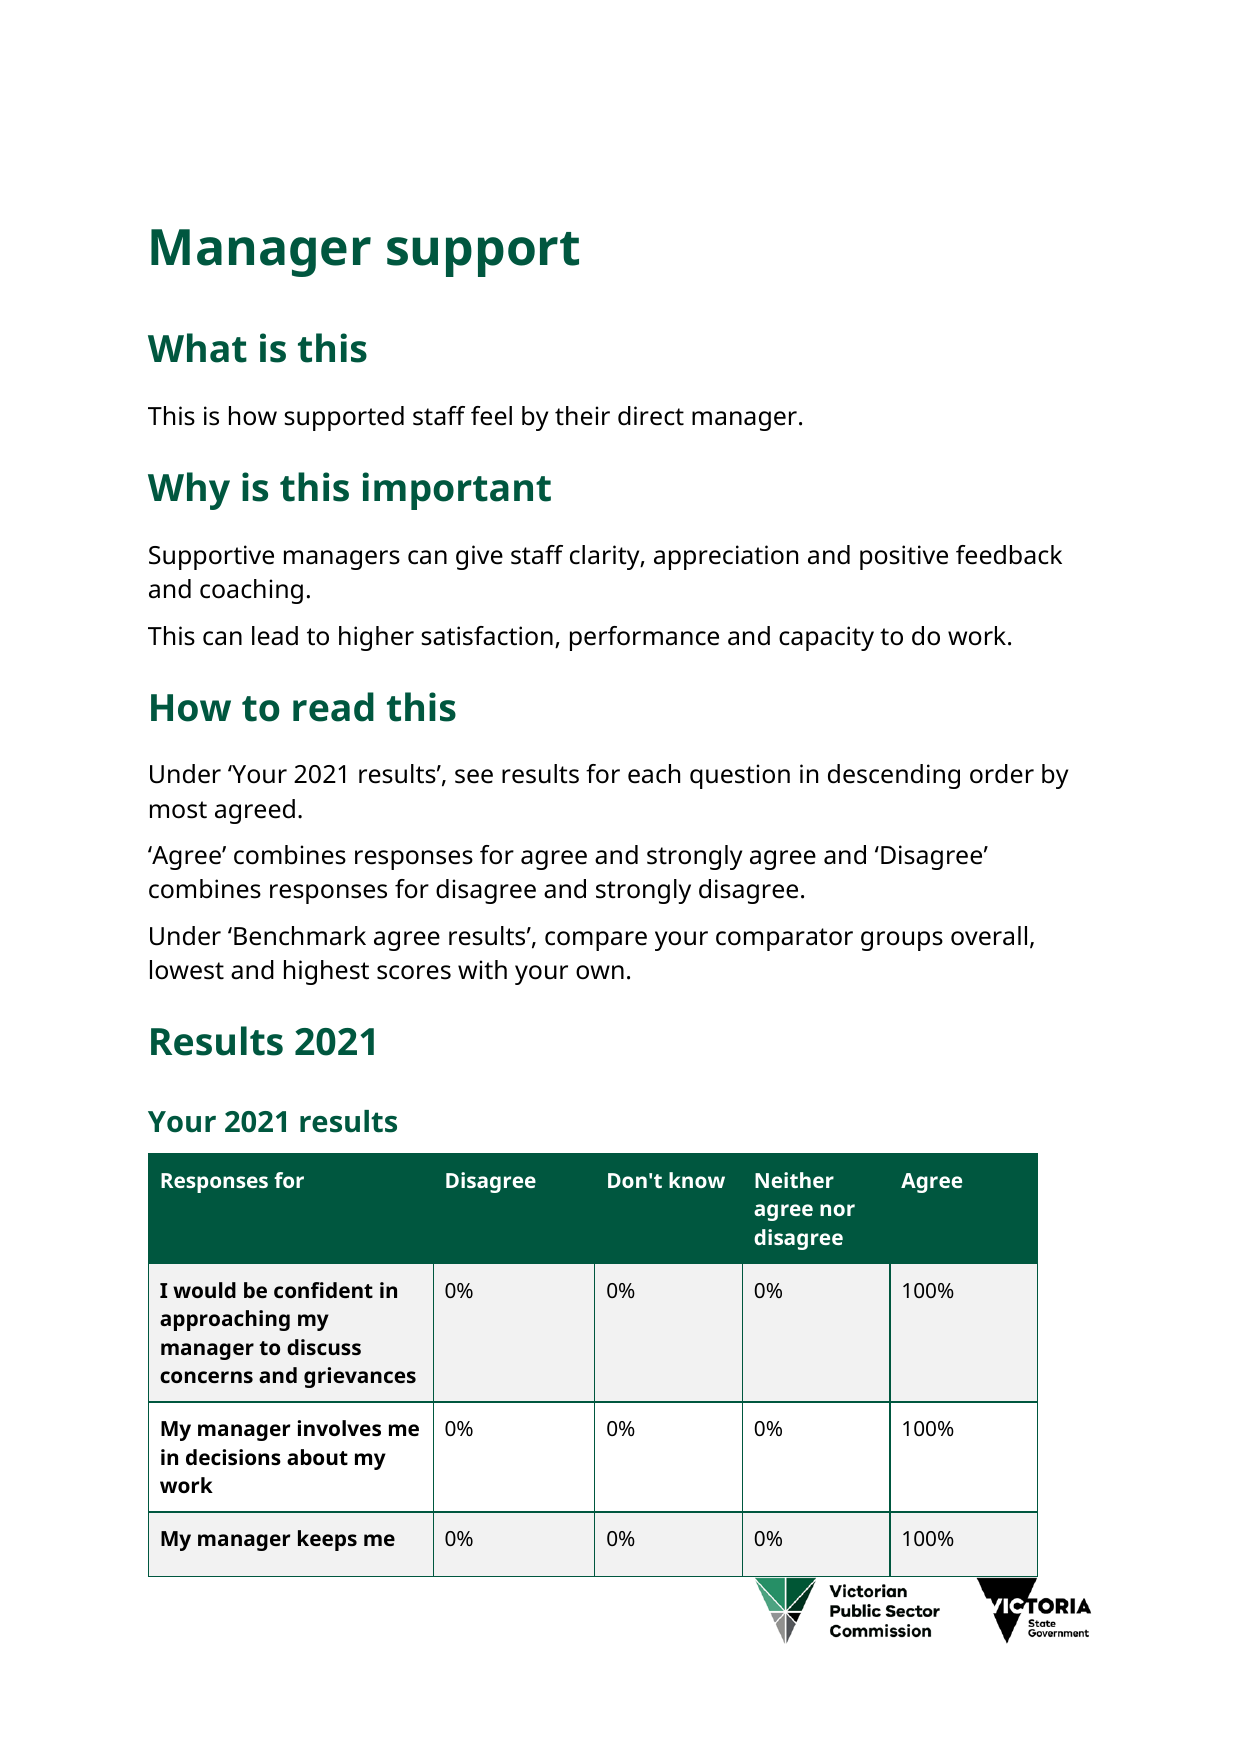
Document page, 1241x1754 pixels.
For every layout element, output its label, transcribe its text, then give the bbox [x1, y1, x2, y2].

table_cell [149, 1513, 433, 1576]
subtitle Results 2021 [148, 1016, 1092, 1067]
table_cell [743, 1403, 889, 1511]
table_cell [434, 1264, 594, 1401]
picture [754, 1577, 1093, 1645]
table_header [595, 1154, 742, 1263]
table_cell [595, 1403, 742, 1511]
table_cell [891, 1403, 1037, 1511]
text Under ‘Your 2021 results’, see results for each question in descending order by most agreed. [148, 757, 1092, 825]
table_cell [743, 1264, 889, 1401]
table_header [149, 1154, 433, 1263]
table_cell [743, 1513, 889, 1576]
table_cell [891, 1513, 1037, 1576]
text Under ‘Benchmark agree results’, compare your comparator groups overall, lowest and highest scores with your own. [148, 918, 1092, 986]
subtitle Manager support [148, 212, 1092, 280]
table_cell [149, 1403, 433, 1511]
subtitle Your 2021 results [148, 1102, 1092, 1141]
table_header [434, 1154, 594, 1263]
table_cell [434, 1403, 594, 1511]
text ‘Agree’ combines responses for agree and strongly agree and ‘Disagree’ combines responses for disagree and strongly disagree. [148, 838, 1092, 906]
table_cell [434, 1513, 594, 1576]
subtitle What is this [148, 323, 1092, 374]
text This is how supported staff feel by their direct manager. [148, 398, 1092, 433]
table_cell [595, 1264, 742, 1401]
subtitle Why is this important [148, 462, 1092, 513]
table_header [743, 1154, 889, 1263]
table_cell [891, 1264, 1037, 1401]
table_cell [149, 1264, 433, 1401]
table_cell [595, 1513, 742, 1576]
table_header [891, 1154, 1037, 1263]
text This can lead to higher satisfaction, performance and capacity to do work. [148, 618, 1092, 652]
text Supportive managers can give staff clarity, appreciation and positive feedback and coaching. [148, 538, 1092, 606]
subtitle How to read this [148, 681, 1092, 732]
